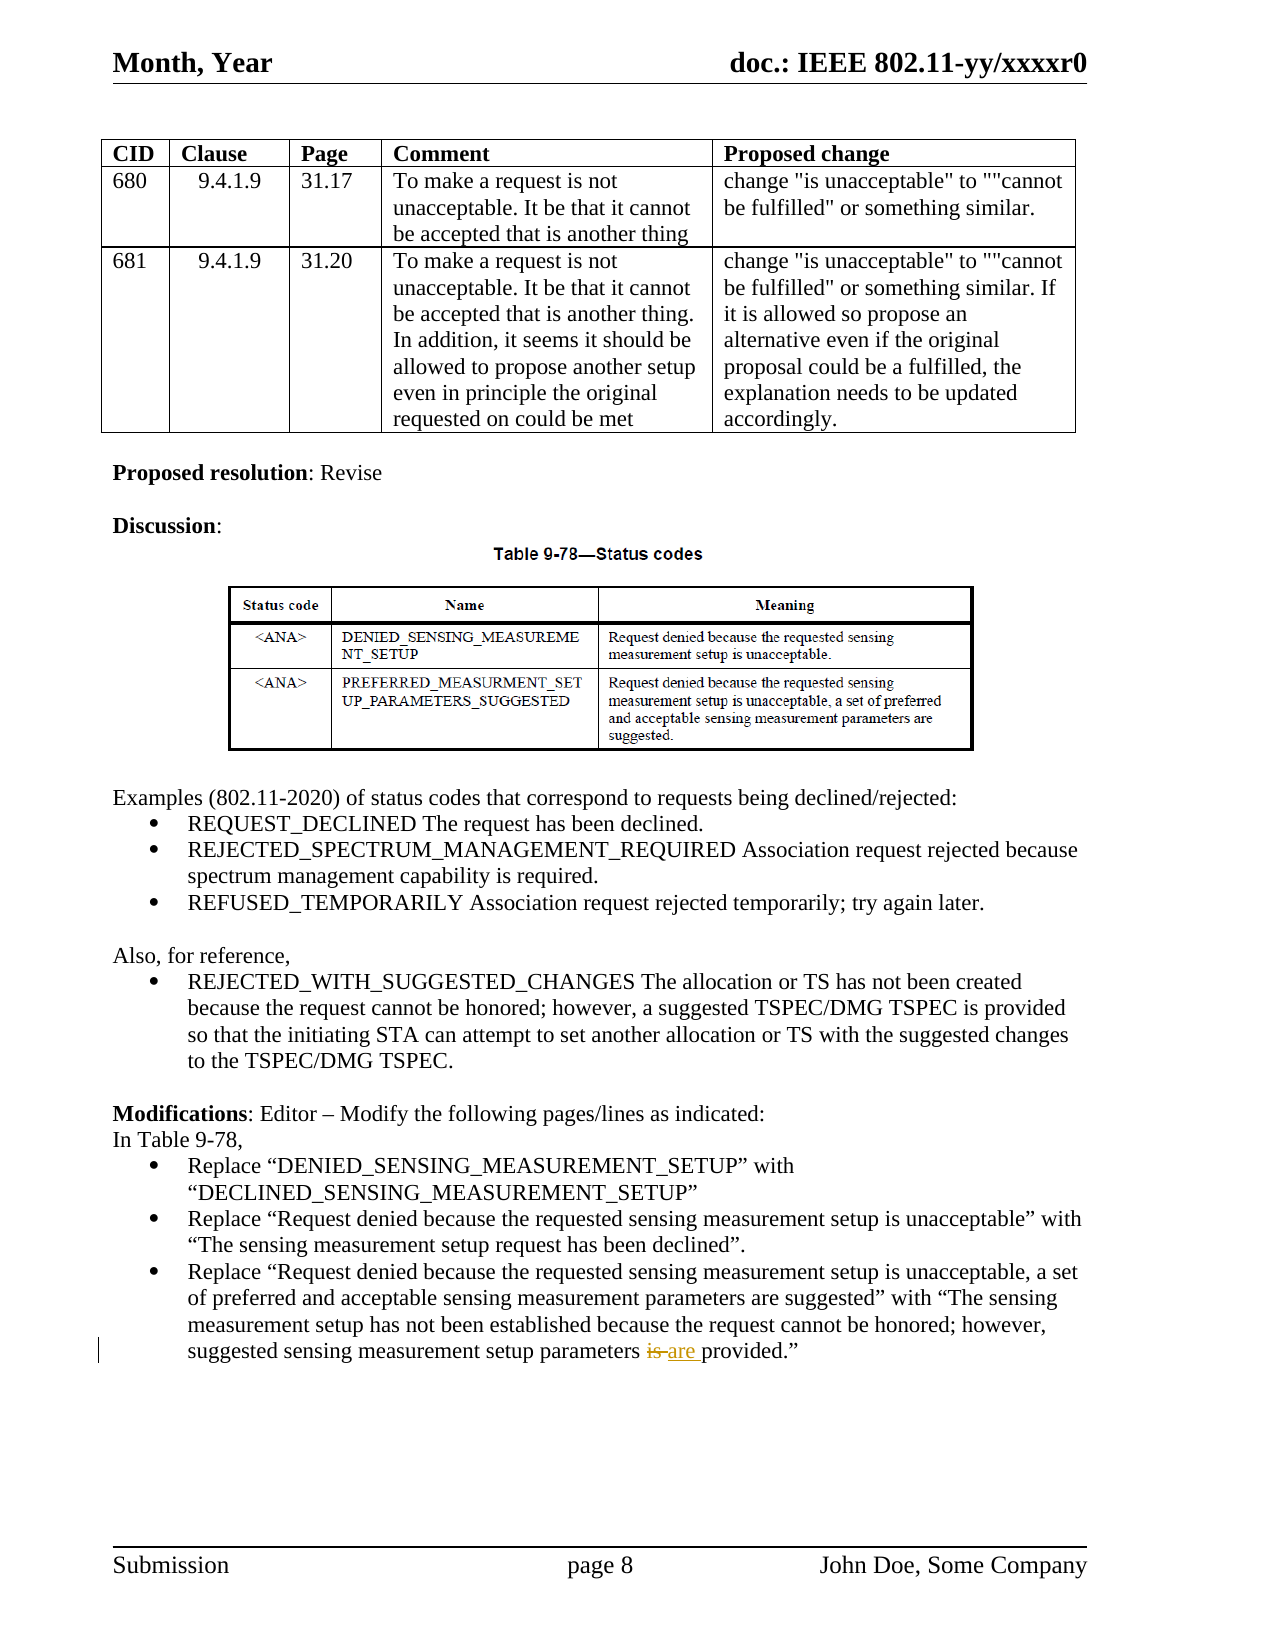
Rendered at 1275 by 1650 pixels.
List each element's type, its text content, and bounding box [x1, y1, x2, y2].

list Replace “Request denied because the requested sensing measurement setup is unacceptable, a set of preferred and acceptable sensing measurement parameters are suggested” with “The sensing measurement setup has not been established because the request cannot be honored; however, suggested sensing measurement setup parameters provided.” [150, 1258, 1087, 1363]
table_cell 9.4.1.9 [170, 167, 289, 246]
text Also, for reference, [112, 942, 1087, 968]
table_header Page [290, 140, 381, 166]
table_cell 31.17 [290, 167, 381, 246]
table_cell To make a request is not unacceptable. It be that it cannot be accepted that is another thing. In addition, it seems it should be allowed to propose another setup even in principle the original requested on could be met [382, 248, 712, 432]
table_cell To make a request is not unacceptable. It be that it cannot be accepted that is another thing [382, 167, 712, 246]
table_cell 681 [102, 248, 169, 432]
table_cell change "is unacceptable" to ""cannot be fulfilled" or something similar. [713, 167, 1075, 246]
table_header CID [102, 140, 169, 166]
table_cell change "is unacceptable" to ""cannot be fulfilled" or something similar. If it is allowed so propose an alternative even if the original proposal could be a fulfilled, the explanation needs to be updated accordingly. [713, 248, 1075, 432]
text Discussion: [112, 512, 1087, 538]
list REJECTED_SPECTRUM_MANAGEMENT_REQUIRED Association request rejected because spectrum management capability is required. [150, 836, 1087, 889]
picture [221, 538, 979, 757]
list REFUSED_TEMPORARILY Association request rejected temporarily; try again later. [150, 889, 1087, 915]
text Proposed resolution: Revise [112, 459, 1087, 486]
list Replace “Request denied because the requested sensing measurement setup is unacceptable” with “The sensing measurement setup request has been declined”. [150, 1205, 1087, 1258]
table_cell 9.4.1.9 [170, 248, 289, 432]
list Replace “DENIED_SENSING_MEASUREMENT_SETUP” with “DECLINED_SENSING_MEASUREMENT_SETUP” [150, 1152, 1087, 1205]
table_cell 680 [102, 167, 169, 246]
list REQUEST_DECLINED The request has been declined. [150, 810, 1087, 836]
table_header Clause [170, 140, 289, 166]
text Modifications: Editor – Modify the following pages/lines as indicated: [112, 1100, 1087, 1126]
table_header Proposed change [713, 140, 1075, 166]
table_header Comment [382, 140, 712, 166]
table_cell 31.20 [290, 248, 381, 432]
text In Table 9-78, [112, 1126, 1087, 1152]
list REJECTED_WITH_SUGGESTED_CHANGES The allocation or TS has not been created because the request cannot be honored; however, a suggested TSPEC/DMG TSPEC is provided so that the initiating STA can attempt to set another allocation or TS with the suggested changes to the TSPEC/DMG TSPEC. [150, 968, 1087, 1073]
text Examples (802.11-2020) of status codes that correspond to requests being declined/rejected: [112, 783, 1087, 810]
